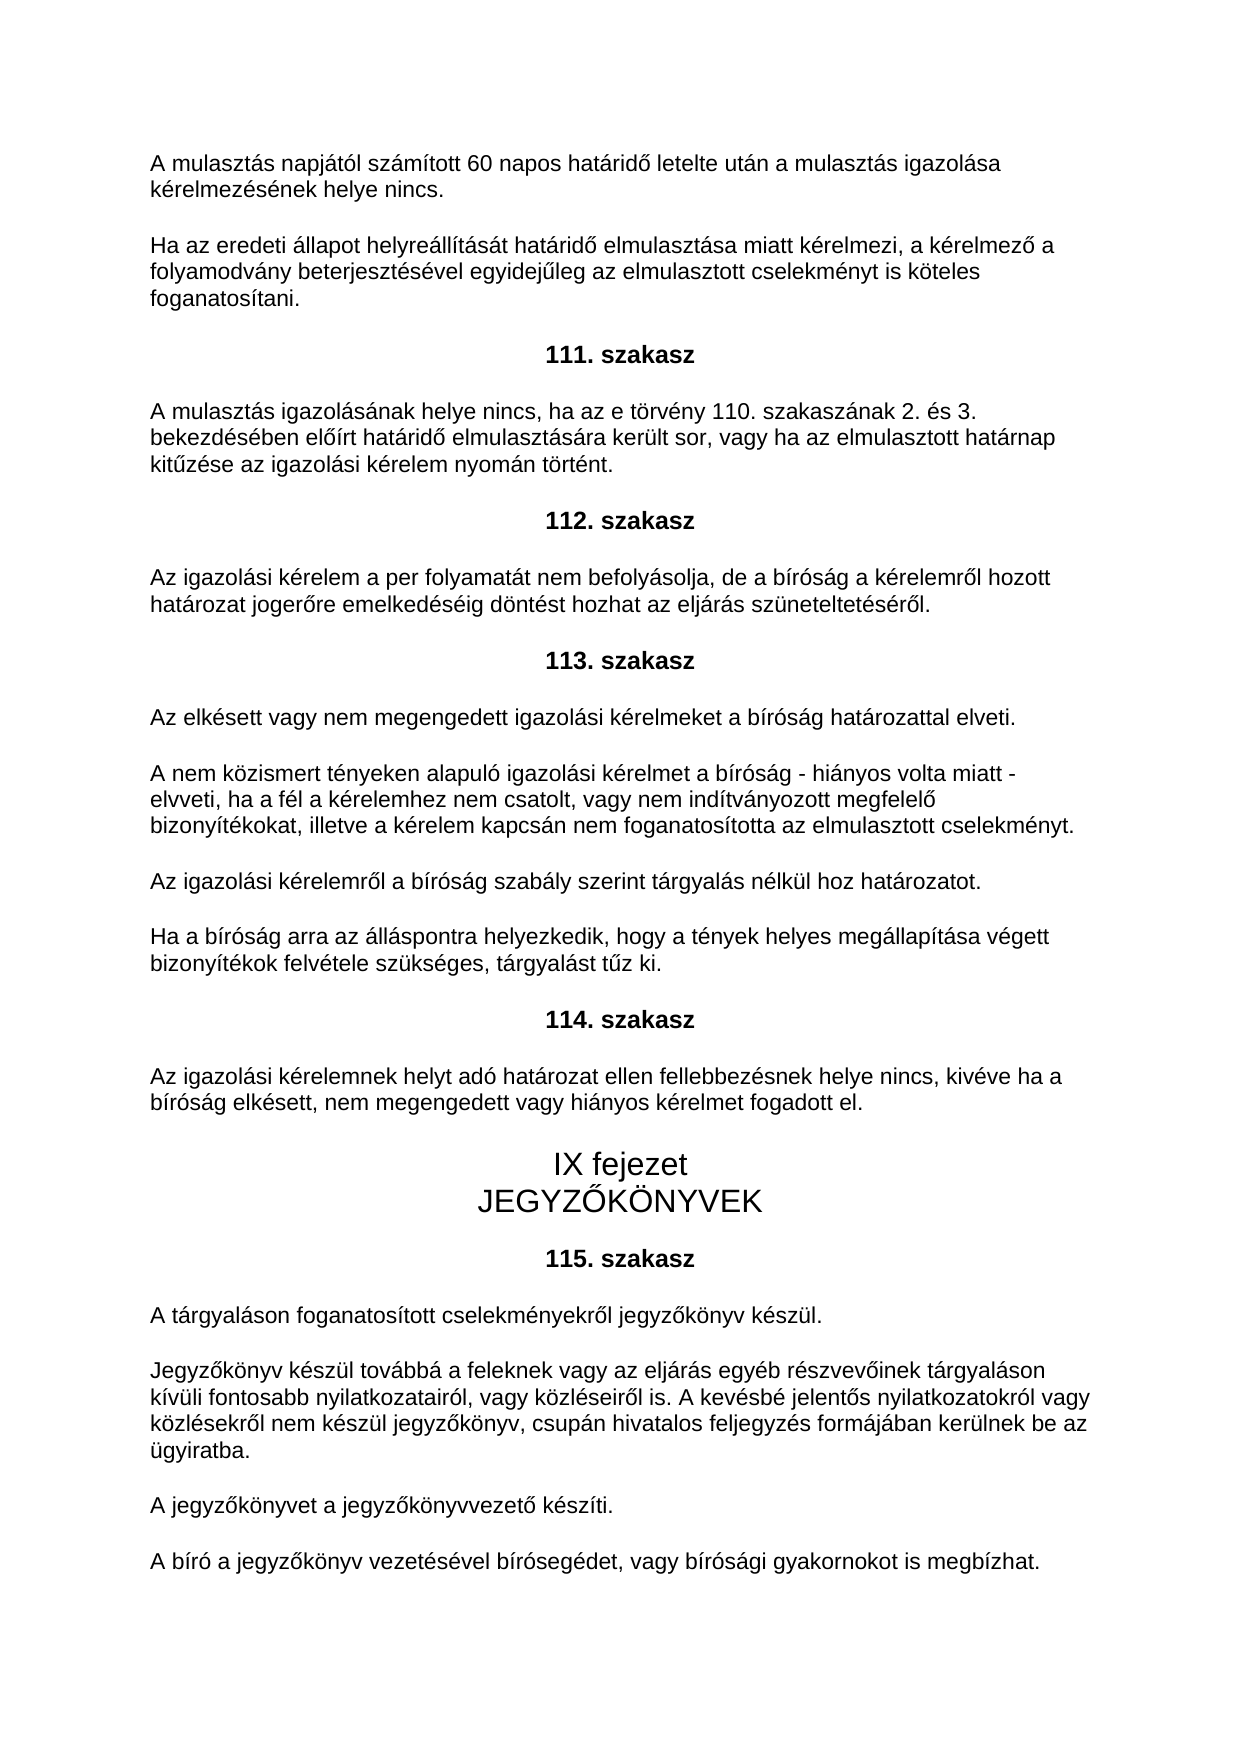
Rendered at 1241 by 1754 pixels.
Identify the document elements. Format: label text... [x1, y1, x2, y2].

text Az igazolási kérelemről a bíróság szabály szerint tárgyalás nélkül hoz határozatot. [150, 868, 1090, 894]
text A jegyzőkönyvet a jegyzőkönyvvezető készíti. [150, 1492, 1090, 1518]
text JEGYZŐKÖNYVEK [150, 1182, 1090, 1219]
text 111. szakasz [150, 340, 1090, 369]
text A mulasztás igazolásának helye nincs, ha az e törvény 110. szakaszának 2. és 3. bekezdésében előírt határidő elmulasztására került sor, vagy ha az elmulasztott határnap kitűzése az igazolási kérelem nyomán történt. [150, 398, 1090, 477]
text A bíró a jegyzőkönyv vezetésével bírósegédet, vagy bírósági gyakornokot is megbízhat. [150, 1548, 1090, 1574]
text Jegyzőkönyv készül továbbá a feleknek vagy az eljárás egyéb részvevőinek tárgyaláson kívüli fontosabb nyilatkozatairól, vagy közléseiről is. A kevésbé jelentős nyilatkozatokról vagy közlésekről nem készül jegyzőkönyv, csupán hivatalos feljegyzés formájában kerülnek be az ügyiratba. [150, 1357, 1090, 1463]
text IX fejezet [150, 1145, 1090, 1182]
text 112. szakasz [150, 506, 1090, 535]
text Az igazolási kérelem a per folyamatát nem befolyásolja, de a bíróság a kérelemről hozott határozat jogerőre emelkedéséig döntést hozhat az eljárás szüneteltetéséről. [150, 564, 1090, 617]
text Az elkésett vagy nem megengedett igazolási kérelmeket a bíróság határozattal elveti. [150, 704, 1090, 730]
text A tárgyaláson foganatosított cselekményekről jegyzőkönyv készül. [150, 1302, 1090, 1328]
text 113. szakasz [150, 646, 1090, 675]
text Ha az eredeti állapot helyreállítását határidő elmulasztása miatt kérelmezi, a kérelmező a folyamodvány beterjesztésével egyidejűleg az elmulasztott cselekményt is köteles foganatosítani. [150, 232, 1090, 311]
text 114. szakasz [150, 1005, 1090, 1034]
text Ha a bíróság arra az álláspontra helyezkedik, hogy a tények helyes megállapítása végett bizonyítékok felvétele szükséges, tárgyalást tűz ki. [150, 923, 1090, 976]
text A nem közismert tényeken alapuló igazolási kérelmet a bíróság - hiányos volta miatt - elvveti, ha a fél a kérelemhez nem csatolt, vagy nem indítványozott megfelelő bizonyítékokat, illetve a kérelem kapcsán nem foganatosította az elmulasztott cselekményt. [150, 759, 1090, 838]
text A mulasztás napjától számított 60 napos határidő letelte után a mulasztás igazolása kérelmezésének helye nincs. [150, 150, 1090, 203]
text Az igazolási kérelemnek helyt adó határozat ellen fellebbezésnek helye nincs, kivéve ha a bíróság elkésett, nem megengedett vagy hiányos kérelmet fogadott el. [150, 1063, 1090, 1116]
text 115. szakasz [150, 1244, 1090, 1273]
